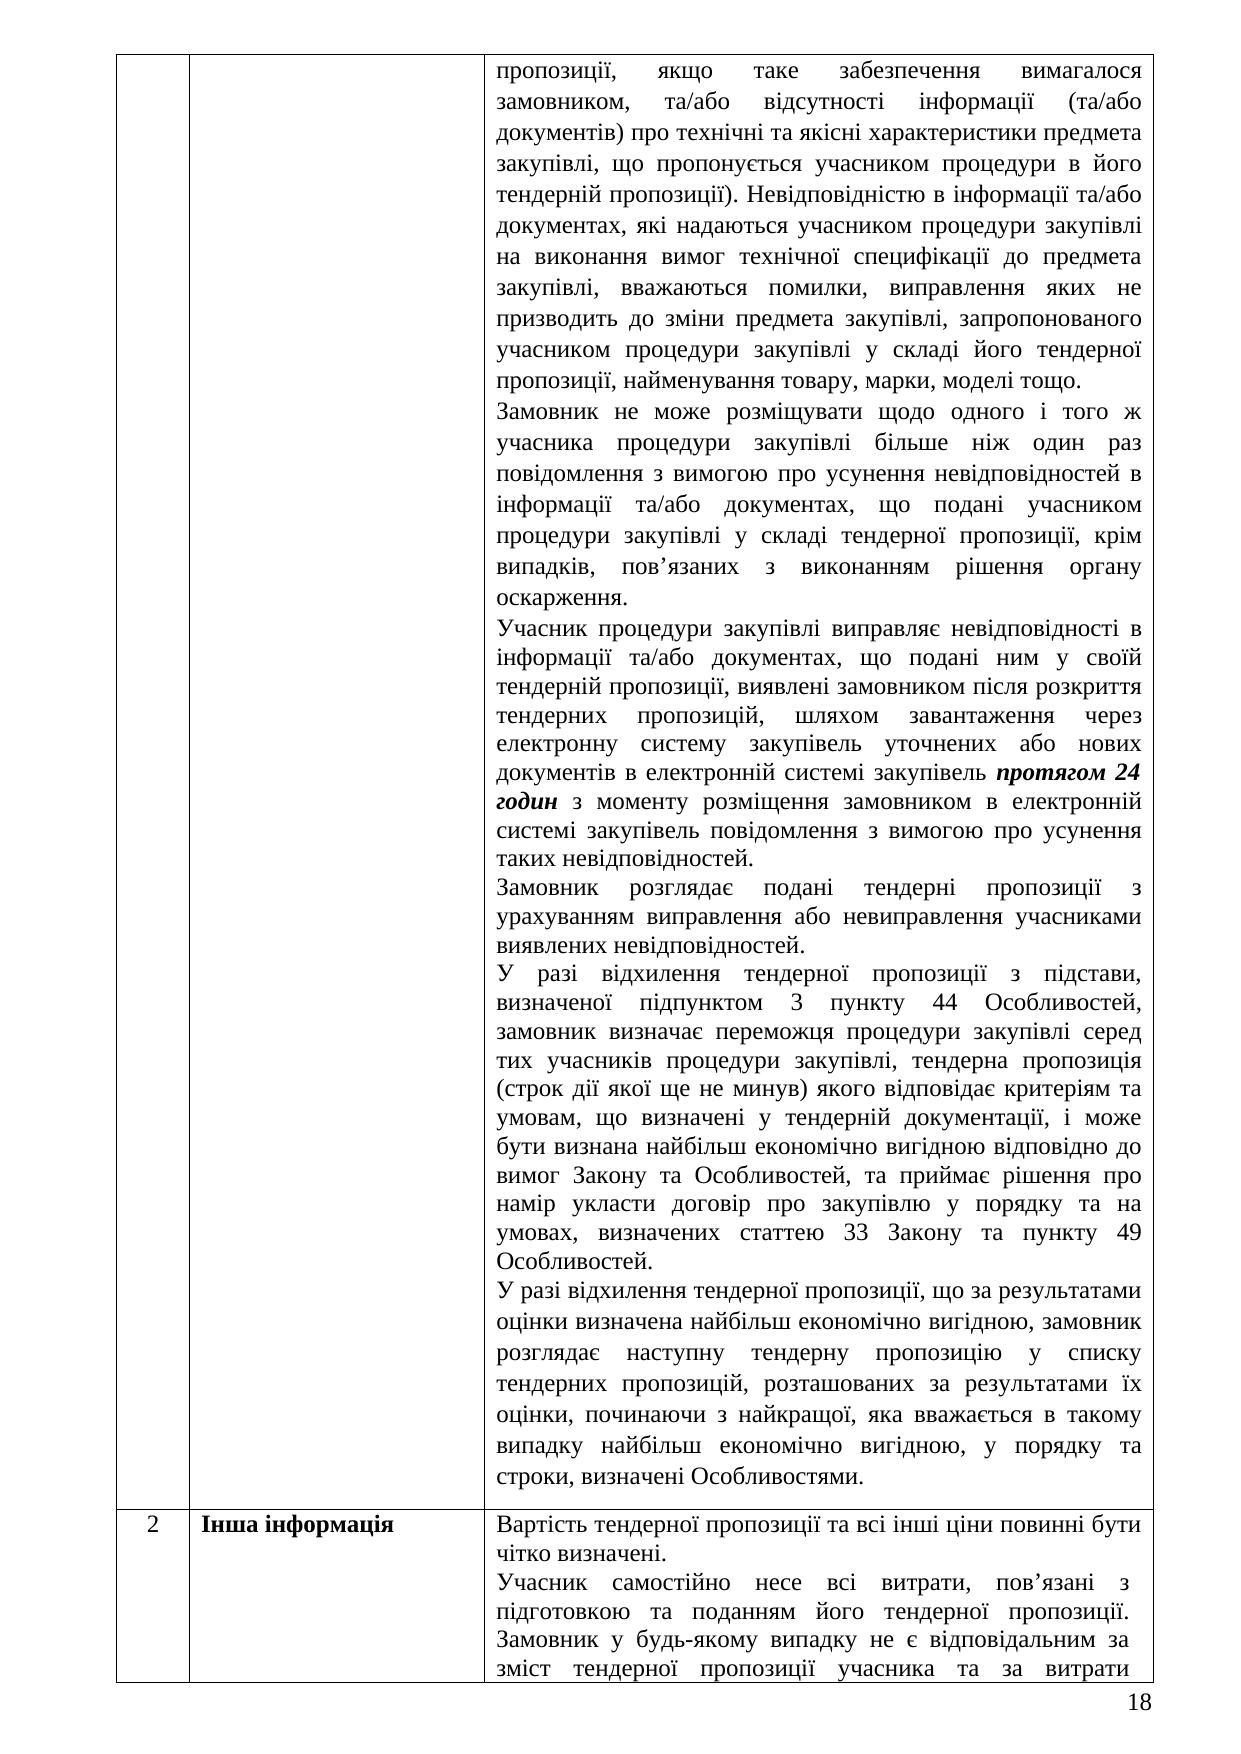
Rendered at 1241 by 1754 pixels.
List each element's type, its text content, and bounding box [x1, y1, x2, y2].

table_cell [485, 55, 1153, 1508]
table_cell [190, 55, 484, 1508]
table_cell Інша інформація [190, 1510, 484, 1682]
table_cell 1 [117, 55, 189, 1508]
table_cell 2 [117, 1510, 189, 1682]
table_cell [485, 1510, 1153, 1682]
